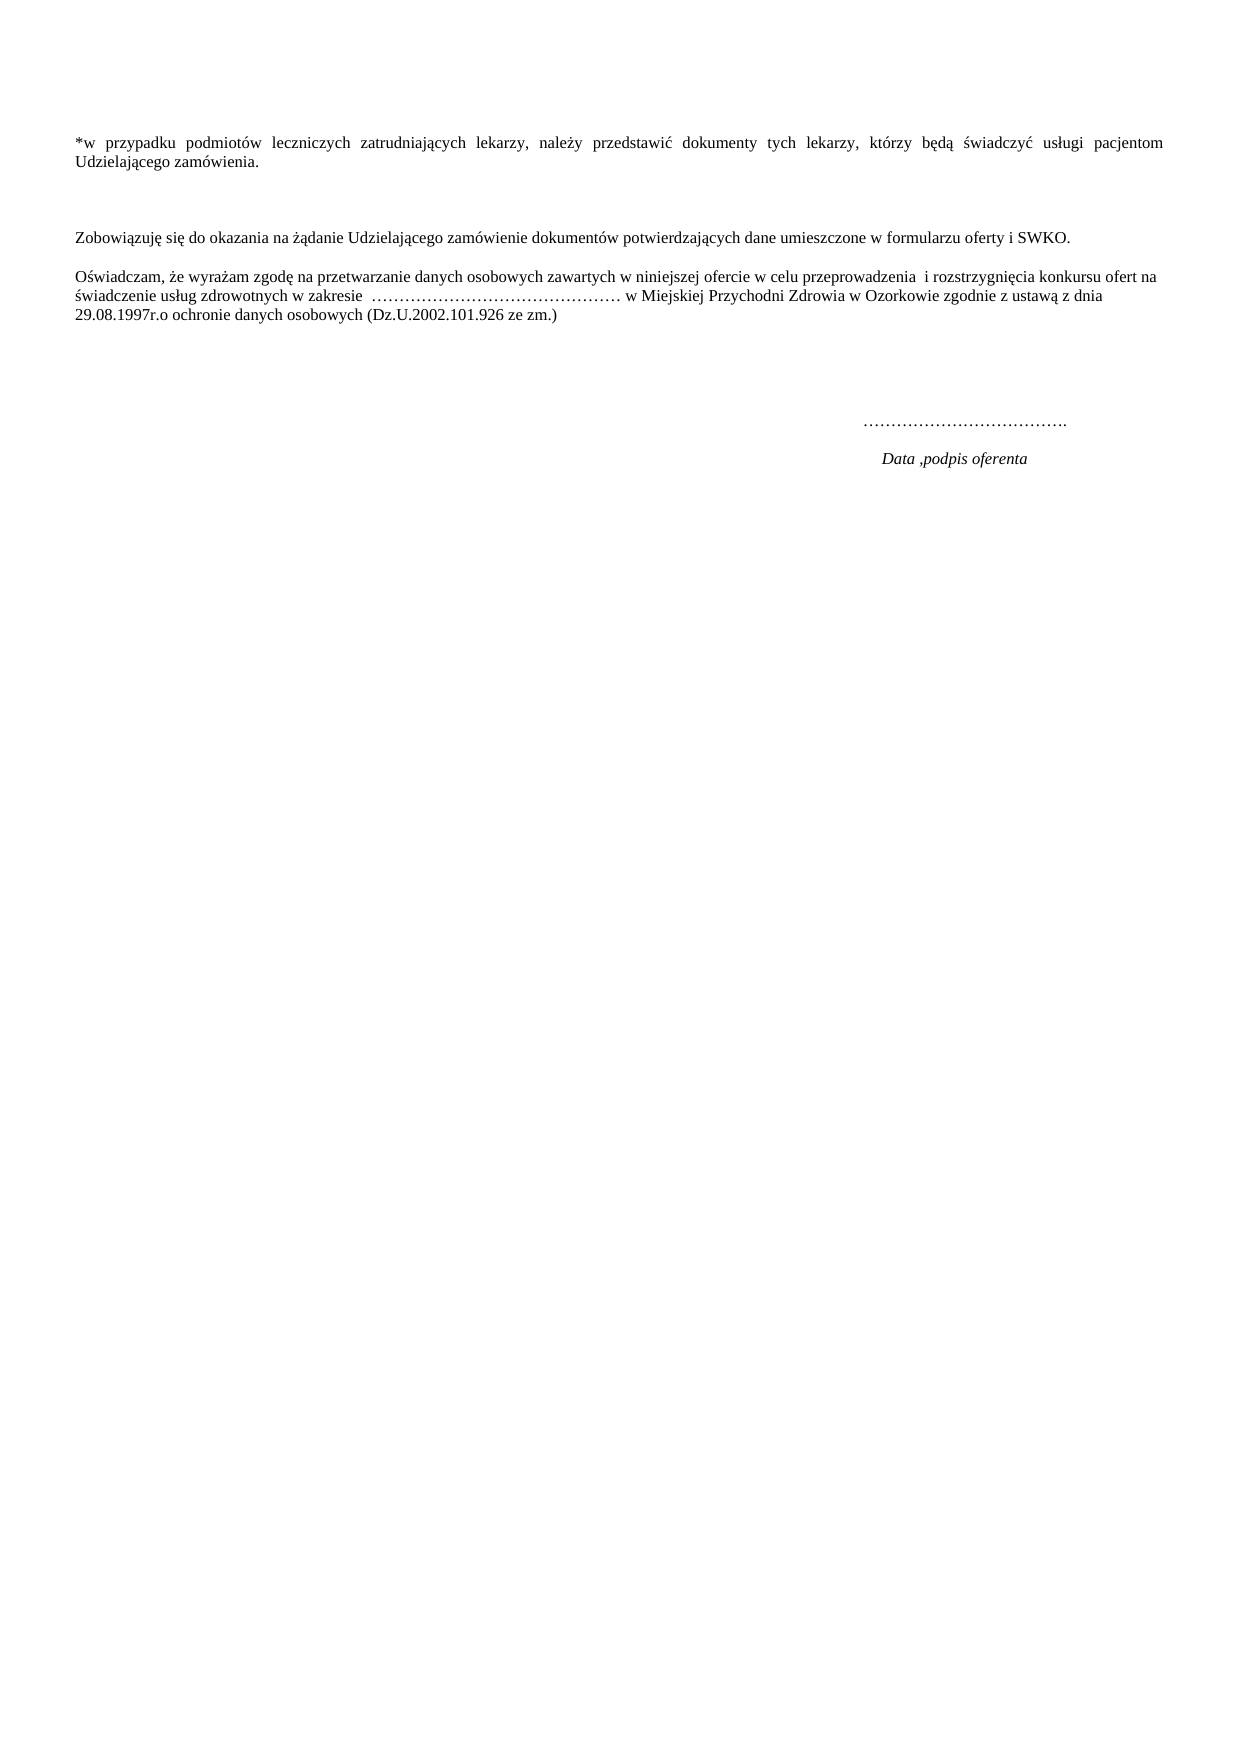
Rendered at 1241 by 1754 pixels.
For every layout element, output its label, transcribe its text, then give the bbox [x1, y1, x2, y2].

text ………………………………. Data ,podpis oferenta [636, 410, 1165, 468]
text Oświadczam, że wyrażam zgodę na przetwarzanie danych osobowych zawartych w niniejszej ofercie w celu przeprowadzenia i rozstrzygnięcia konkursu ofert na świadczenie usług zdrowotnych w zakresie ……………………………………… w Miejskiej Przychodni Zdrowia w Ozorkowie zgodnie z ustawą z dnia 29.08.1997r.o ochronie danych osobowych (Dz.U.2002.101.926 ze zm.) [75, 267, 1165, 324]
text *w przypadku podmiotów leczniczych zatrudniających lekarzy, należy przedstawić dokumenty tych lekarzy, którzy będą świadczyć usługi pacjentom Udzielającego zamówienia. [75, 132, 1165, 171]
text Zobowiązuję się do okazania na żądanie Udzielającego zamówienie dokumentów potwierdzających dane umieszczone w formularzu oferty i SWKO. [75, 228, 1165, 247]
